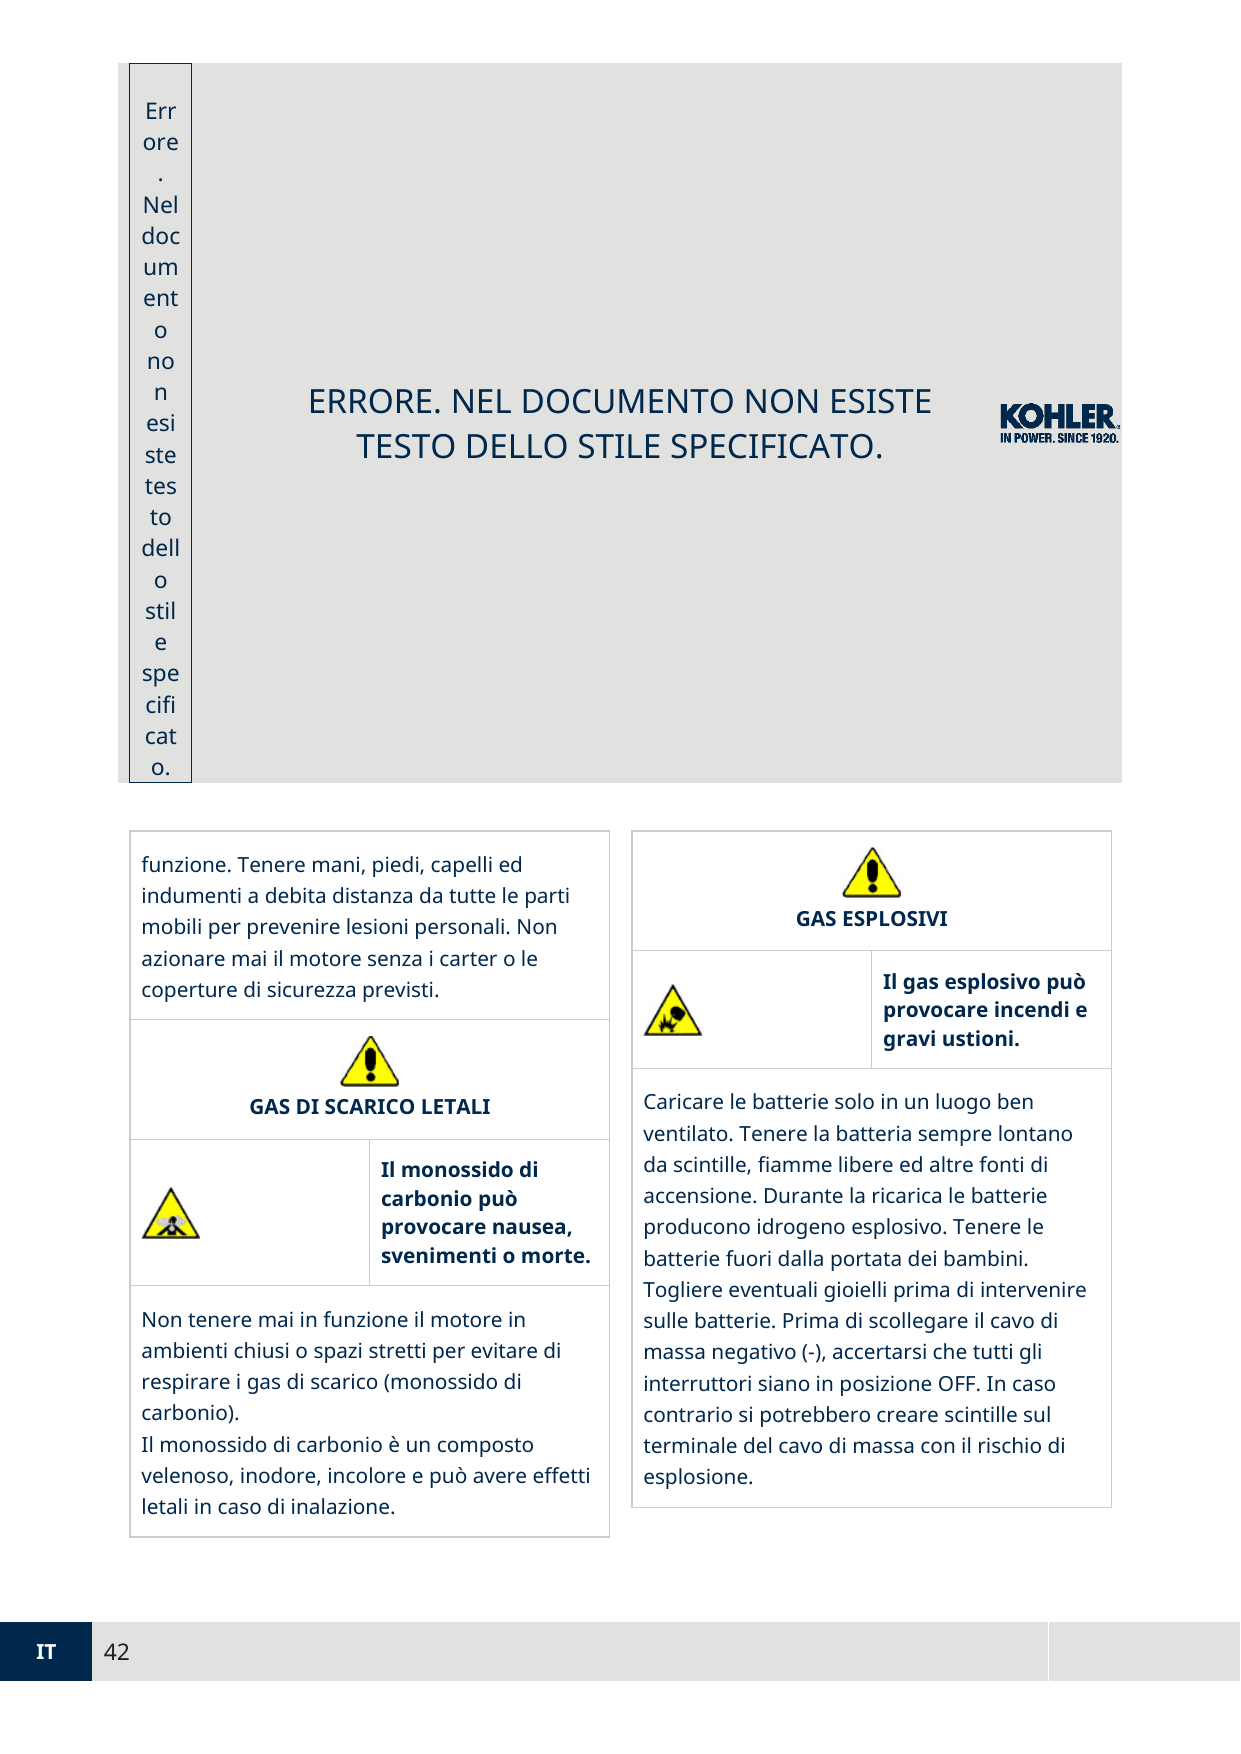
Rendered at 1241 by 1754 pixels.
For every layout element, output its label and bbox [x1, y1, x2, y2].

picture [643, 983, 703, 1036]
picture [141, 1186, 201, 1239]
table_header [118, 815, 620, 1553]
picture [1000, 403, 1121, 443]
picture [340, 1036, 400, 1087]
picture [842, 847, 902, 898]
table_header [620, 815, 1122, 1553]
